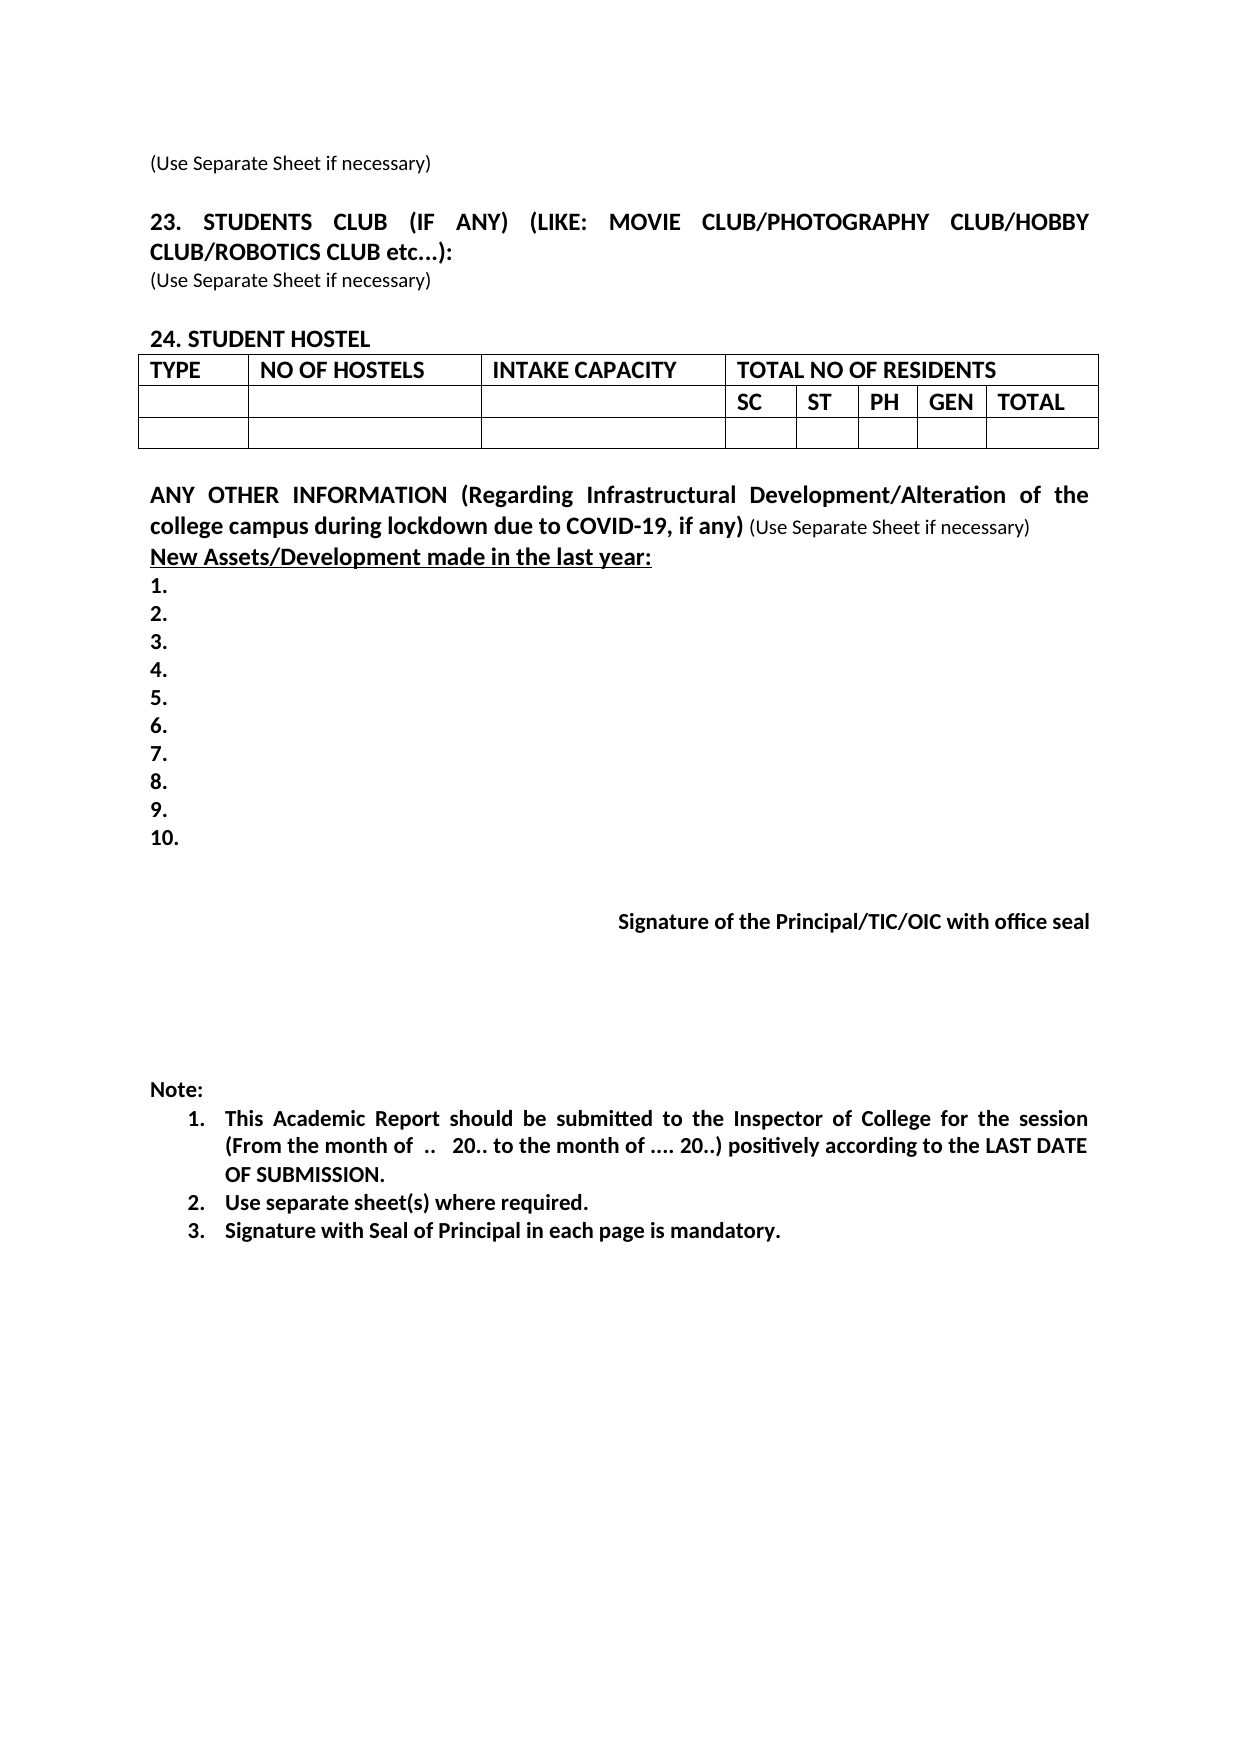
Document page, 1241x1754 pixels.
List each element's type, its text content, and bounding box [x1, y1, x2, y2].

table_header TOTAL NO OF RESIDENTS [726, 355, 1098, 385]
text (Use Separate Sheet if necessary) [150, 267, 1090, 292]
list Use separate sheet(s) where required. [187, 1188, 1090, 1216]
text 24. STUDENT HOSTEL [150, 323, 1090, 353]
table_header TYPE [139, 355, 248, 385]
table_cell [987, 418, 1098, 448]
text 23. STUDENTS CLUB (IF ANY) (LIKE: MOVIE CLUB/PHOTOGRAPHY CLUB/HOBBY CLUB/ROBOTICS CLUB etc...): [150, 206, 1090, 267]
text New Assets/Development made in the last year: [150, 541, 1090, 571]
table_cell [249, 418, 481, 448]
text Note: [150, 1076, 1090, 1104]
table_cell [482, 418, 725, 448]
table_cell [797, 418, 858, 448]
table_cell ST [797, 386, 858, 417]
table_cell [859, 418, 917, 448]
text 2. [150, 599, 1090, 627]
text 5. [150, 683, 1090, 711]
text 6. [150, 711, 1090, 739]
text 8. [150, 767, 1090, 795]
text 9. [150, 795, 1090, 823]
table_cell TOTAL [987, 386, 1098, 417]
text 7. [150, 739, 1090, 767]
table_cell [726, 418, 796, 448]
table_cell [139, 418, 248, 448]
text (Use Separate Sheet if necessary) [150, 150, 1090, 175]
text 1. [150, 571, 1090, 599]
list This Academic Report should be submitted to the Inspector of College for the session (From the month of .. 20.. to the month of .... 20..) positively according to the LAST DATE OF SUBMISSION. [187, 1104, 1090, 1188]
text ANY OTHER INFORMATION (Regarding Infrastructural Development/Alteration of the college campus during lockdown due to COVID-19, if any) (Use Separate Sheet if necessary) [150, 480, 1090, 541]
table_cell GEN [918, 386, 986, 417]
table_cell [482, 386, 725, 417]
table_header NO OF HOSTELS [249, 355, 481, 385]
text 3. [150, 627, 1090, 655]
text 4. [150, 655, 1090, 683]
table_cell [139, 386, 248, 417]
table_header INTAKE CAPACITY [482, 355, 725, 385]
table_cell PH [859, 386, 917, 417]
text Signature of the Principal/TIC/OIC with office seal [150, 907, 1090, 936]
table_cell [249, 386, 481, 417]
list Signature with Seal of Principal in each page is mandatory. [187, 1216, 1090, 1244]
text 10. [150, 823, 1090, 851]
table_cell [918, 418, 986, 448]
table_cell SC [726, 386, 796, 417]
